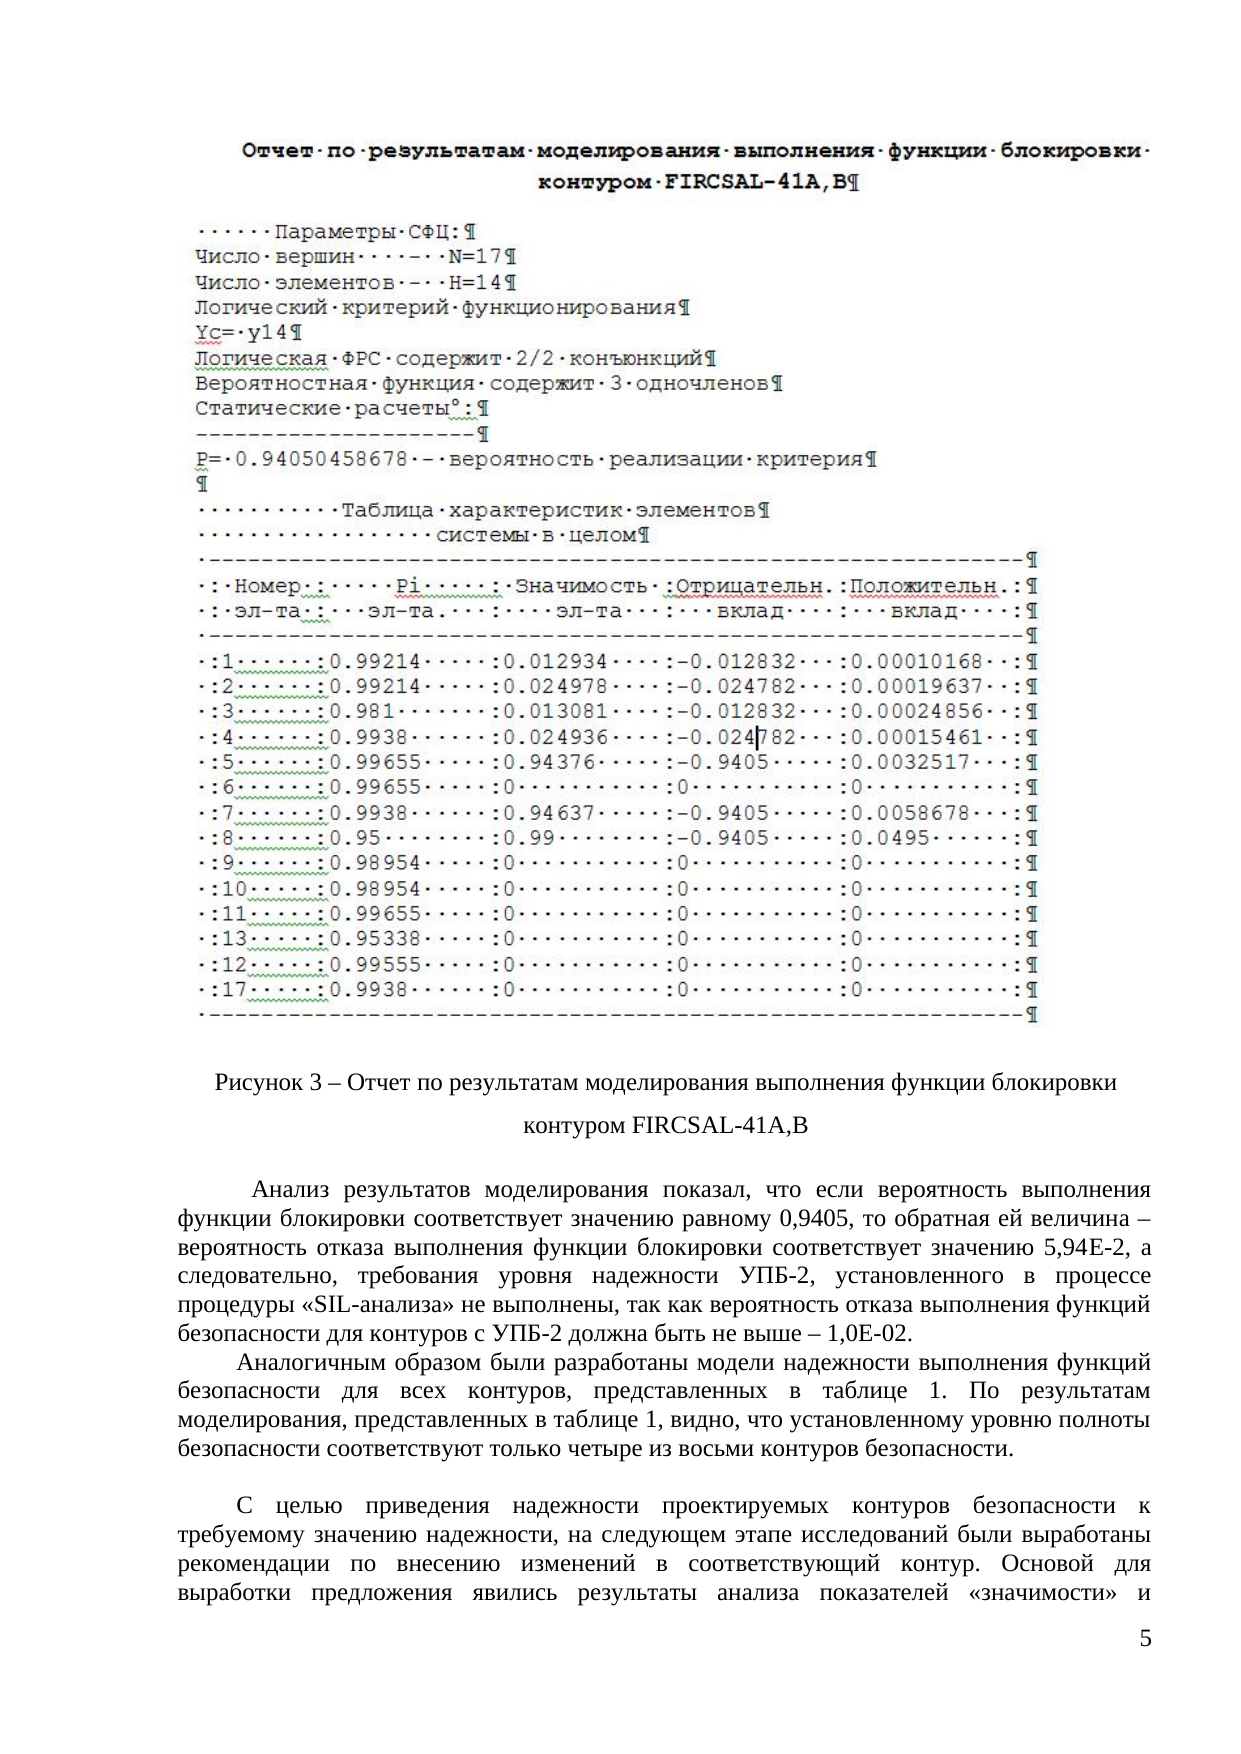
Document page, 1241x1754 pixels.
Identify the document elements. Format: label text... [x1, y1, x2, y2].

picture [177, 118, 1152, 1033]
text Рисунок 3 – Отчет по результатам моделирования выполнения функции блокировки контуром FIRCSAL-41A,B [192, 1067, 1140, 1139]
text Аналогичным образом были разработаны модели надежности выполнения функций безопасности для всех контуров, представленных в таблице 1. По результатам моделирования, представленных в таблице 1, видно, что установленному уровню полноты безопасности соответствуют только четыре из восьми контуров безопасности. [177, 1347, 1152, 1462]
text Анализ результатов моделирования показал, что если вероятность выполнения функции блокировки соответствует значению равному 0,9405, то обратная ей величина – вероятность отказа выполнения функции блокировки соответствует значению 5,94E-2, а следовательно, требования уровня надежности УПБ-2, установленного в процессе процедуры «SIL-анализа» не выполнены, так как вероятность отказа выполнения функций безопасности для контуров с УПБ-2 должна быть не выше – 1,0Е-02. [177, 1174, 1152, 1347]
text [177, 1490, 1152, 1605]
